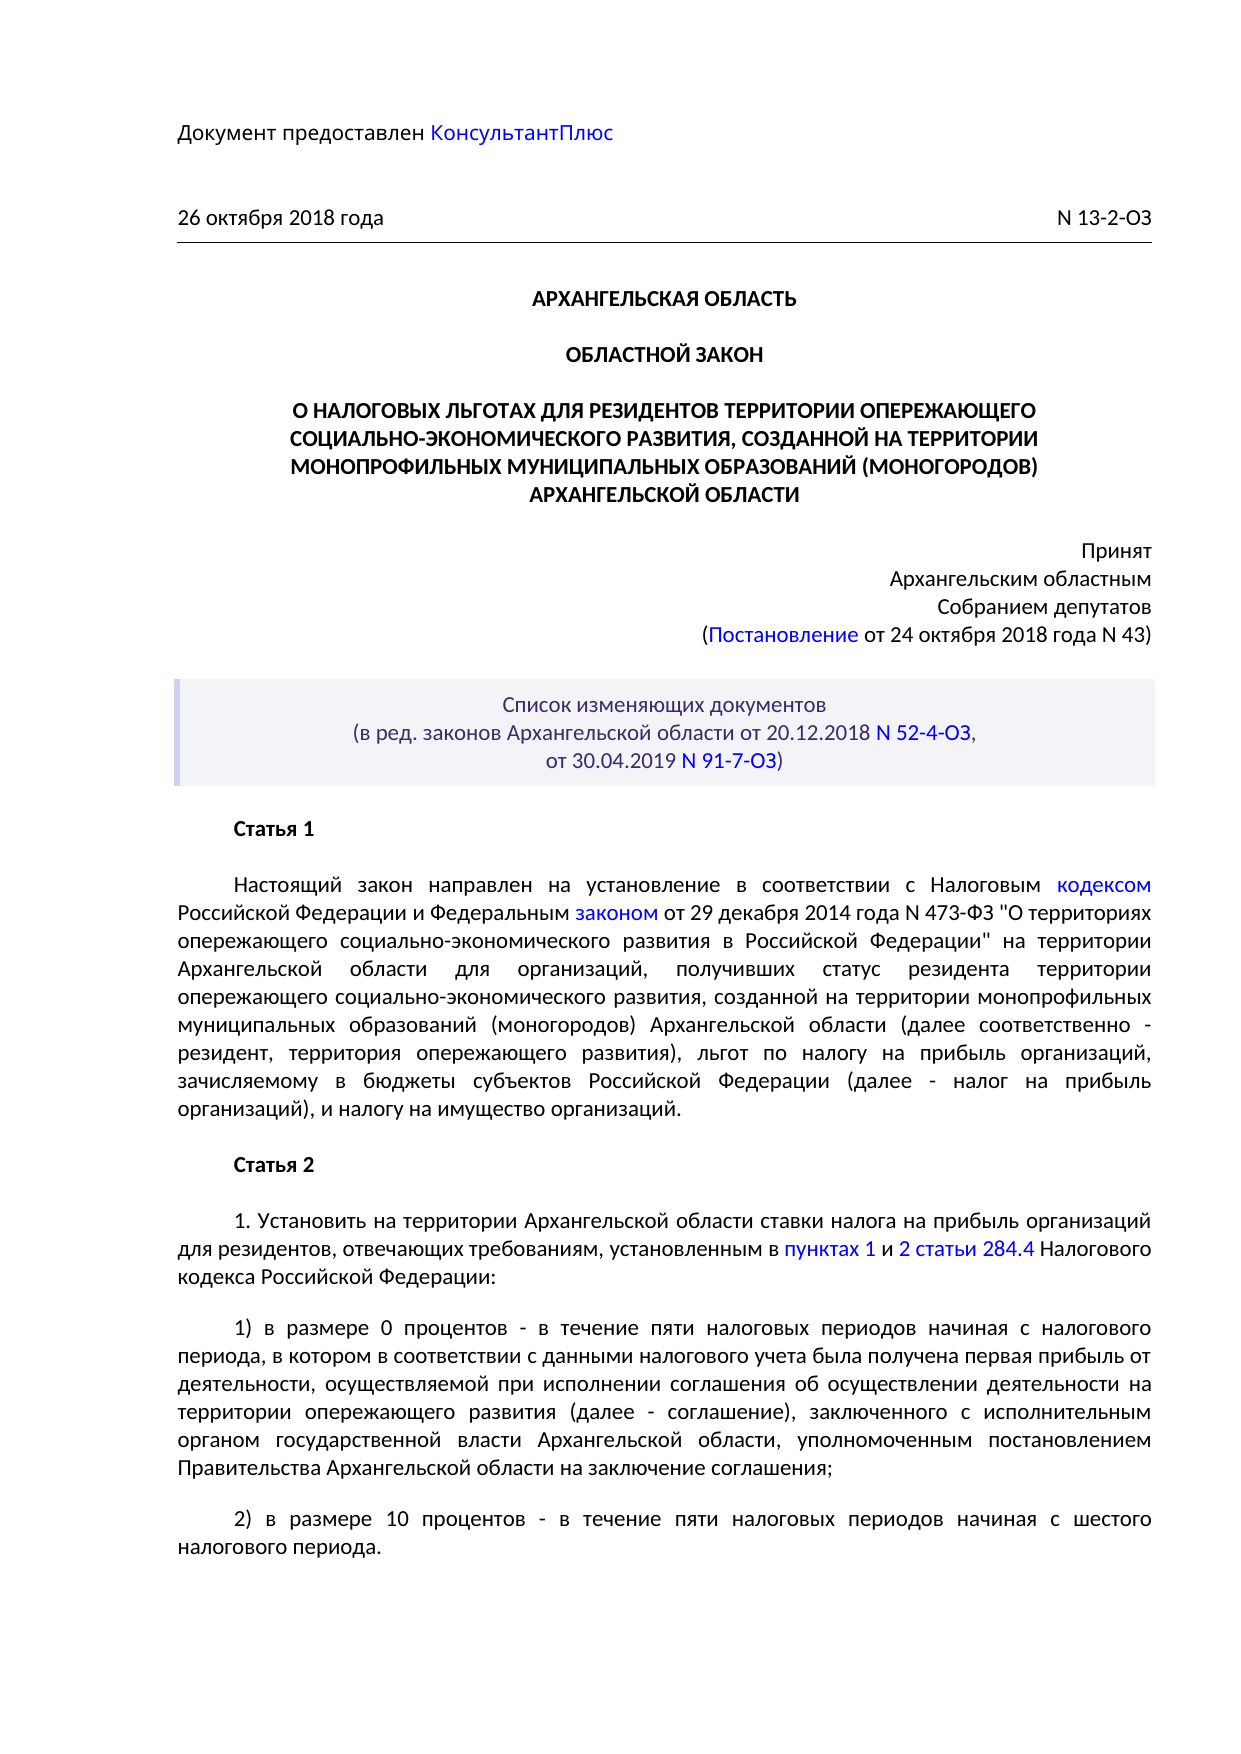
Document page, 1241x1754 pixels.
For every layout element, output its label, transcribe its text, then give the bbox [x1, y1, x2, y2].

table_header Список изменяющих документов (в ред. законов Архангельской области от 20.12.2018 N 52-4-ОЗ, от 30.04.2019 N 91-7-ОЗ) [180, 679, 1149, 786]
title АРХАНГЕЛЬСКАЯ ОБЛАСТЬ [177, 284, 1152, 312]
text Принят [177, 536, 1152, 564]
title Статья 1 [177, 814, 1152, 842]
text (Постановление от 24 октября 2018 года N 43) [177, 620, 1152, 648]
text Собранием депутатов [177, 592, 1152, 620]
text 1. Установить на территории Архангельской области ставки налога на прибыль организаций для резидентов, отвечающих требованиям, установленным в пунктах 1 и 2 статьи 284.4 Налогового кодекса Российской Федерации: [177, 1206, 1152, 1291]
text 2) в размере 10 процентов - в течение пяти налоговых периодов начиная с шестого налогового периода. [177, 1504, 1152, 1561]
table_header N 13-2-ОЗ [664, 203, 1152, 231]
title О НАЛОГОВЫХ ЛЬГОТАХ ДЛЯ РЕЗИДЕНТОВ ТЕРРИТОРИИ ОПЕРЕЖАЮЩЕГО [177, 396, 1152, 424]
title СОЦИАЛЬНО-ЭКОНОМИЧЕСКОГО РАЗВИТИЯ, СОЗДАННОЙ НА ТЕРРИТОРИИ [177, 424, 1152, 452]
title Статья 2 [177, 1150, 1152, 1178]
text 1) в размере 0 процентов - в течение пяти налоговых периодов начиная с налогового периода, в котором в соответствии с данными налогового учета была получена первая прибыль от деятельности, осуществляемой при исполнении соглашения об осуществлении деятельности на территории опережающего развития (далее - соглашение), заключенного с исполнительным органом государственной власти Архангельской области, уполномоченным постановлением Правительства Архангельской области на заключение соглашения; [177, 1313, 1152, 1482]
title Документ предоставлен КонсультантПлюс [177, 118, 1152, 175]
title ОБЛАСТНОЙ ЗАКОН [177, 340, 1152, 368]
title АРХАНГЕЛЬСКОЙ ОБЛАСТИ [177, 480, 1152, 508]
text Архангельским областным [177, 564, 1152, 592]
text Настоящий закон направлен на установление в соответствии с Налоговым кодексом Российской Федерации и Федеральным законом от 29 декабря 2014 года N 473-ФЗ "О территориях опережающего социально-экономического развития в Российской Федерации" на территории Архангельской области для организаций, получивших статус резидента территории опережающего социально-экономического развития, созданной на территории монопрофильных муниципальных образований (моногородов) Архангельской области (далее соответственно - резидент, территория опережающего развития), льгот по налогу на прибыль организаций, зачисляемому в бюджеты субъектов Российской Федерации (далее - налог на прибыль организаций), и налогу на имущество организаций. [177, 870, 1152, 1122]
title МОНОПРОФИЛЬНЫХ МУНИЦИПАЛЬНЫХ ОБРАЗОВАНИЙ (МОНОГОРОДОВ) [177, 452, 1152, 480]
table_header 26 октября 2018 года [177, 203, 664, 231]
